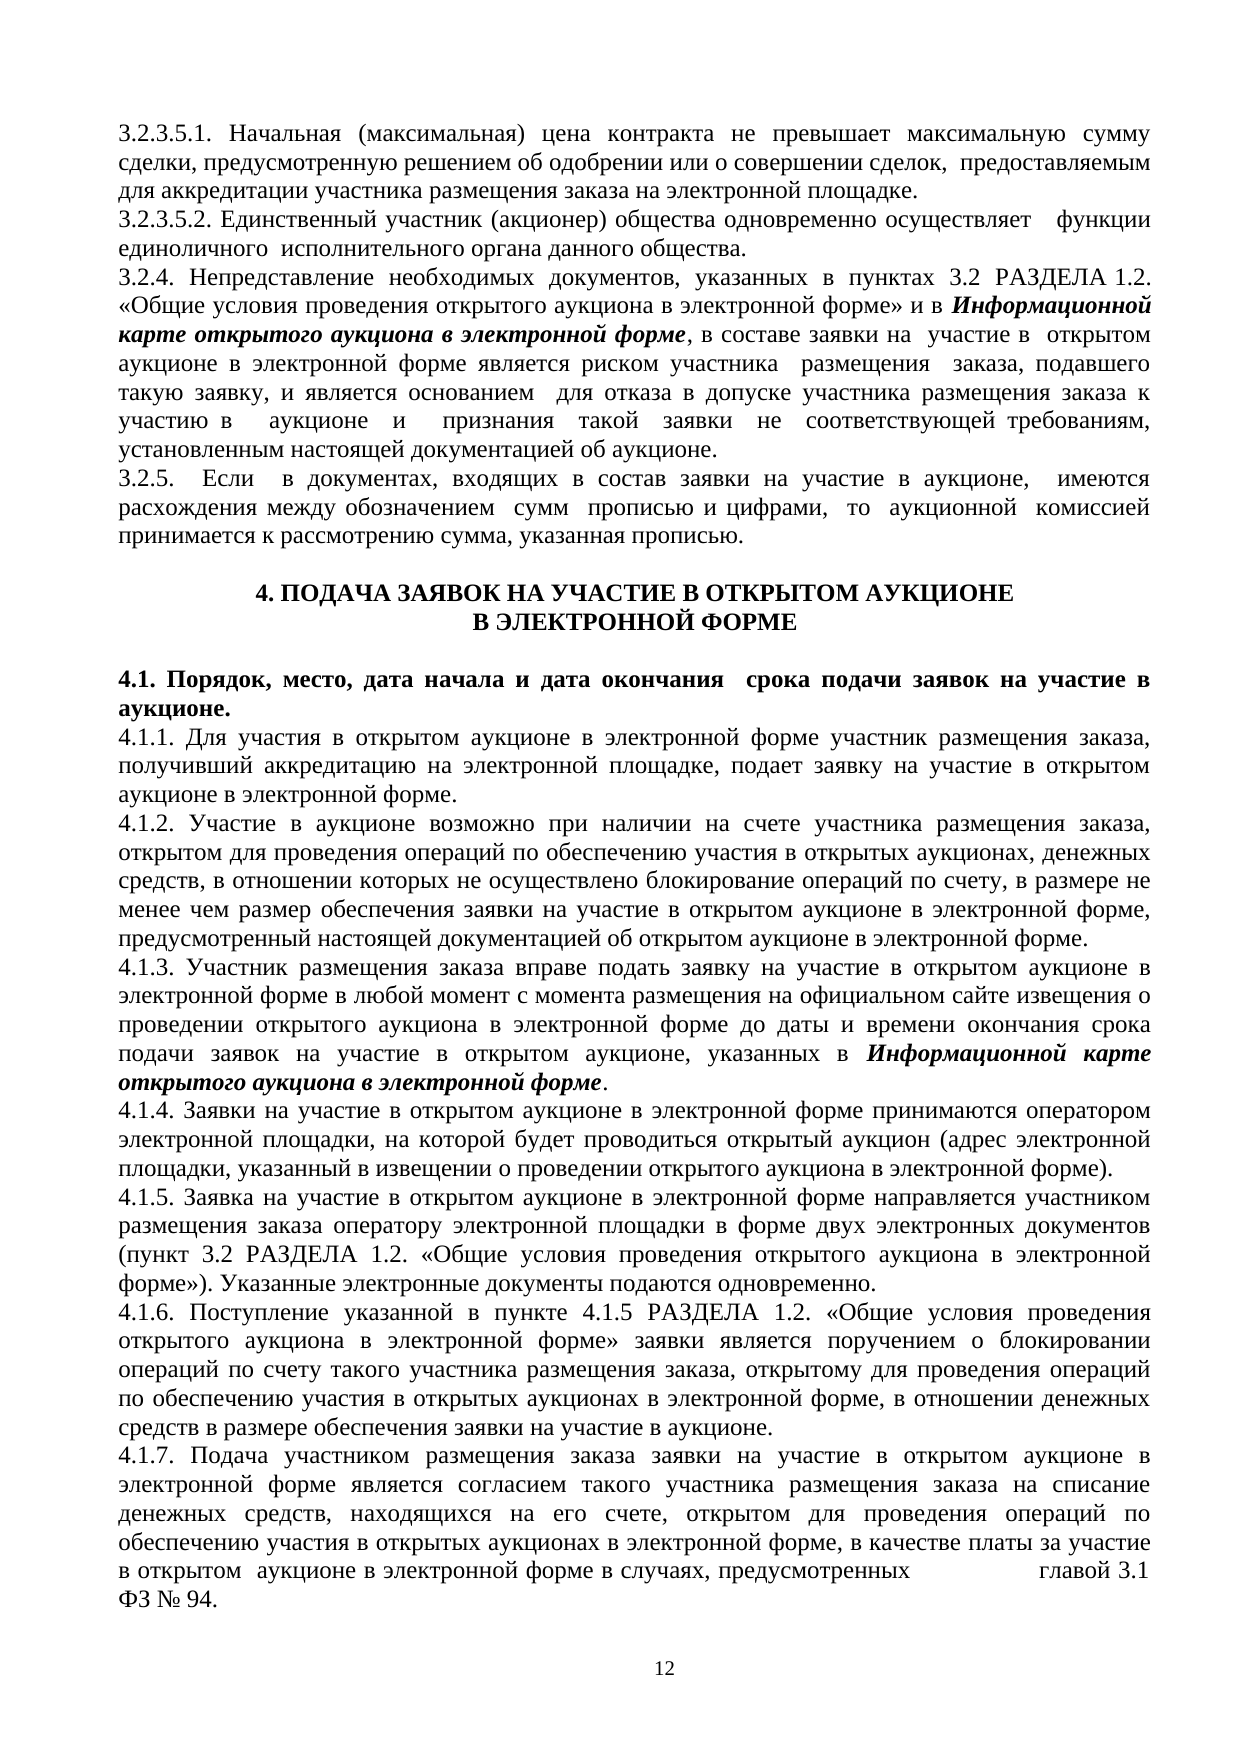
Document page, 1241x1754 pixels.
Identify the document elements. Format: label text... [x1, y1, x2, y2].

text 4. ПОДАЧА ЗАЯВОК НА УЧАСТИЕ В ОТКРЫТОМ АУКЦИОНЕ [118, 578, 1152, 607]
text 3.2.4. Непредставление необходимых документов, указанных в пунктах 3.2 РАЗДЕЛА 1.2. «Общие условия проведения открытого аукциона в электронной форме» и в Информационной карте открытого аукциона в электронной форме, в составе заявки на участие в открытом аукционе в электронной форме является риском участника размещения заказа, подавшего такую заявку, и является основанием для отказа в допуске участника размещения заказа к участию в аукционе и признания такой заявки не соответствующей требованиям, установленным настоящей документацией об аукционе. [118, 262, 1152, 463]
text 3.2.3.5.2. Единственный участник (акционер) общества одновременно осуществляет функции единоличного исполнительного органа данного общества. [118, 204, 1152, 262]
text В ЭЛЕКТРОННОЙ ФОРМЕ [118, 607, 1152, 636]
text 4.1.2. Участие в аукционе возможно при наличии на счете участника размещения заказа, открытом для проведения операций по обеспечению участия в открытых аукционах, денежных средств, в отношении которых не осуществлено блокирование операций по счету, в размере не менее чем размер обеспечения заявки на участие в открытом аукционе в электронной форме, предусмотренный настоящей документацией об открытом аукционе в электронной форме. [118, 808, 1152, 952]
text 4.1.7. Подача участником размещения заказа заявки на участие в открытом аукционе в электронной форме является согласием такого участника размещения заказа на списание денежных средств, находящихся на его счете, открытом для проведения операций по обеспечению участия в открытых аукционах в электронной форме, в качестве платы за участие в открытом аукционе в электронной форме в случаях, предусмотренных главой 3.1 ФЗ № 94. [118, 1441, 1152, 1613]
text 4.1.1. Для участия в открытом аукционе в электронной форме участник размещения заказа, получивший аккредитацию на электронной площадке, подает заявку на участие в открытом аукционе в электронной форме. [118, 722, 1152, 808]
text 4.1.5. Заявка на участие в открытом аукционе в электронной форме направляется участником размещения заказа оператору электронной площадки в форме двух электронных документов (пункт 3.2 РАЗДЕЛА 1.2. «Общие условия проведения открытого аукциона в электронной форме»). Указанные электронные документы подаются одновременно. [118, 1182, 1152, 1297]
text 4.1.3. Участник размещения заказа вправе подать заявку на участие в открытом аукционе в электронной форме в любой момент с момента размещения на официальном сайте извещения о проведении открытого аукциона в электронной форме до даты и времени окончания срока подачи заявок на участие в открытом аукционе, указанных в Информационной карте открытого аукциона в электронной форме. [118, 952, 1152, 1096]
text 4.1. Порядок, место, дата начала и дата окончания срока подачи заявок на участие в аукционе. [118, 664, 1152, 722]
text 4.1.4. Заявки на участие в открытом аукционе в электронной форме принимаются оператором электронной площадки, на которой будет проводиться открытый аукцион (адрес электронной площадки, указанный в извещении о проведении открытого аукциона в электронной форме). [118, 1096, 1152, 1182]
text 3.2.5. Если в документах, входящих в состав заявки на участие в аукционе, имеются расхождения между обозначением сумм прописью и цифрами, то аукционной комиссией принимается к рассмотрению сумма, указанная прописью. [118, 463, 1152, 549]
text 3.2.3.5.1. Начальная (максимальная) цена контракта не превышает максимальную сумму сделки, предусмотренную решением об одобрении или о совершении сделок, предоставляемым для аккредитации участника размещения заказа на электронной площадке. [118, 118, 1152, 204]
text 4.1.6. Поступление указанной в пункте 4.1.5 РАЗДЕЛА 1.2. «Общие условия проведения открытого аукциона в электронной форме» заявки является поручением о блокировании операций по счету такого участника размещения заказа, открытому для проведения операций по обеспечению участия в открытых аукционах в электронной форме, в отношении денежных средств в размере обеспечения заявки на участие в аукционе. [118, 1297, 1152, 1441]
